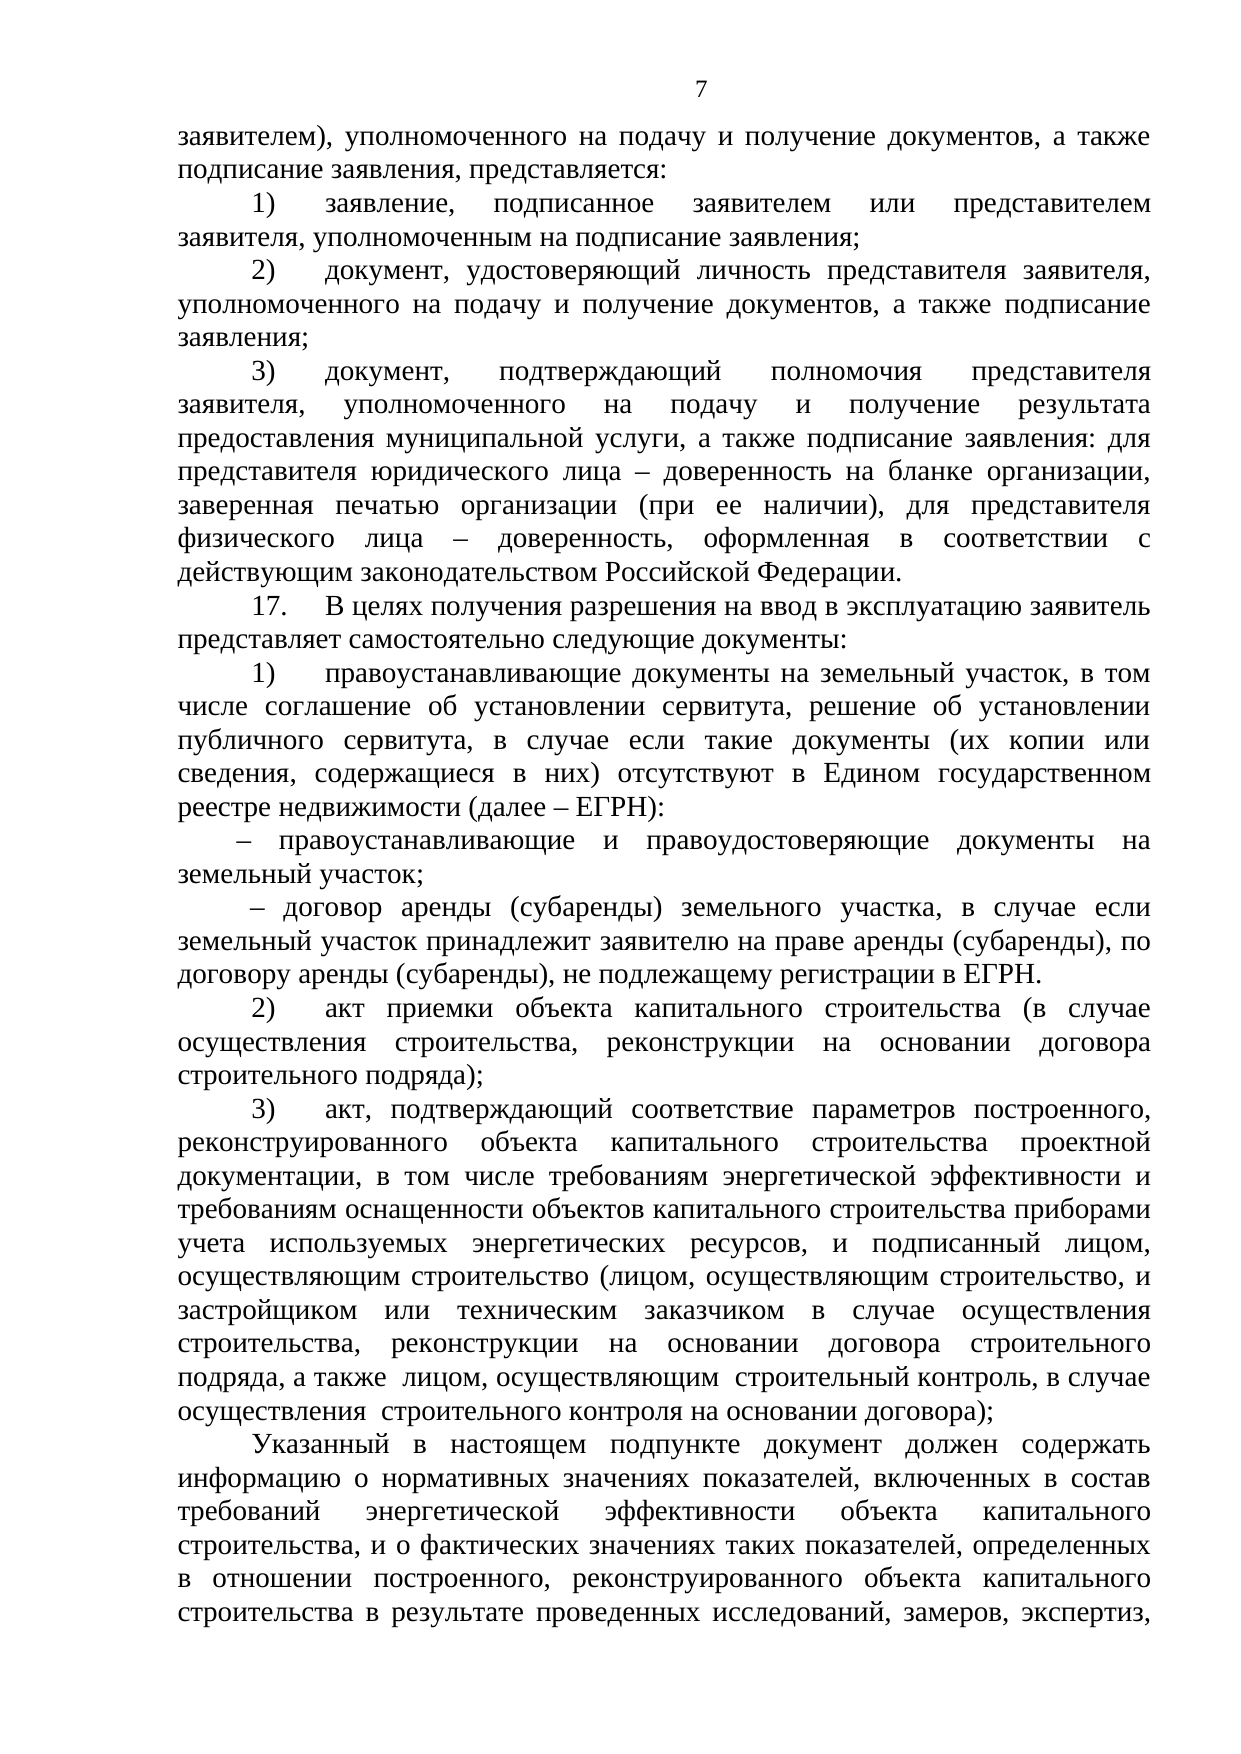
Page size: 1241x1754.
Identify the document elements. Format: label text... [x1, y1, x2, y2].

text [177, 118, 1152, 185]
list документ, подтверждающий полномочия представителя заявителя, уполномоченного на подачу и получение результата предоставления муниципальной услуги, а также подписание заявления: для представителя юридического лица – доверенность на бланке организации, заверенная печатью организации (при ее наличии), для представителя физического лица – доверенность, оформленная в соответствии с действующим законодательством Российской Федерации. [177, 353, 1152, 588]
list – договор аренды (субаренды) земельного участка, в случае если земельный участок принадлежит заявителю на праве аренды (субаренды), по договору аренды (субаренды), не подлежащему регистрации в ЕГРН. [177, 889, 1152, 990]
text – правоустанавливающие и правоудостоверяющие документы на земельный участок; [177, 822, 1152, 889]
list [177, 1426, 1152, 1627]
list акт приемки объекта капитального строительства (в случае осуществления строительства, реконструкции на основании договора строительного подряда); [177, 990, 1152, 1091]
list В целях получения разрешения на ввод в эксплуатацию заявитель представляет самостоятельно следующие документы: [177, 588, 1152, 655]
list документ, удостоверяющий личность представителя заявителя, уполномоченного на подачу и получение документов, а также подписание заявления; [177, 252, 1152, 353]
list заявление, подписанное заявителем или представителем заявителя, уполномоченным на подписание заявления; [177, 185, 1152, 252]
list правоустанавливающие документы на земельный участок, в том числе соглашение об установлении сервитута, решение об установлении публичного сервитута, в случае если такие документы (их копии или сведения, содержащиеся в них) отсутствуют в Едином государственном реестре недвижимости (далее – ЕГРН): [177, 655, 1152, 822]
list акт, подтверждающий соответствие параметров построенного, реконструированного объекта капитального строительства проектной документации, в том числе требованиям энергетической эффективности и требованиям оснащенности объектов капитального строительства приборами учета используемых энергетических ресурсов, и подписанный лицом, осуществляющим строительство (лицом, осуществляющим строительство, и застройщиком или техническим заказчиком в случае осуществления строительства, реконструкции на основании договора строительного подряда, а также лицом, осуществляющим строительный контроль, в случае осуществления строительного контроля на основании договора); [177, 1091, 1152, 1426]
